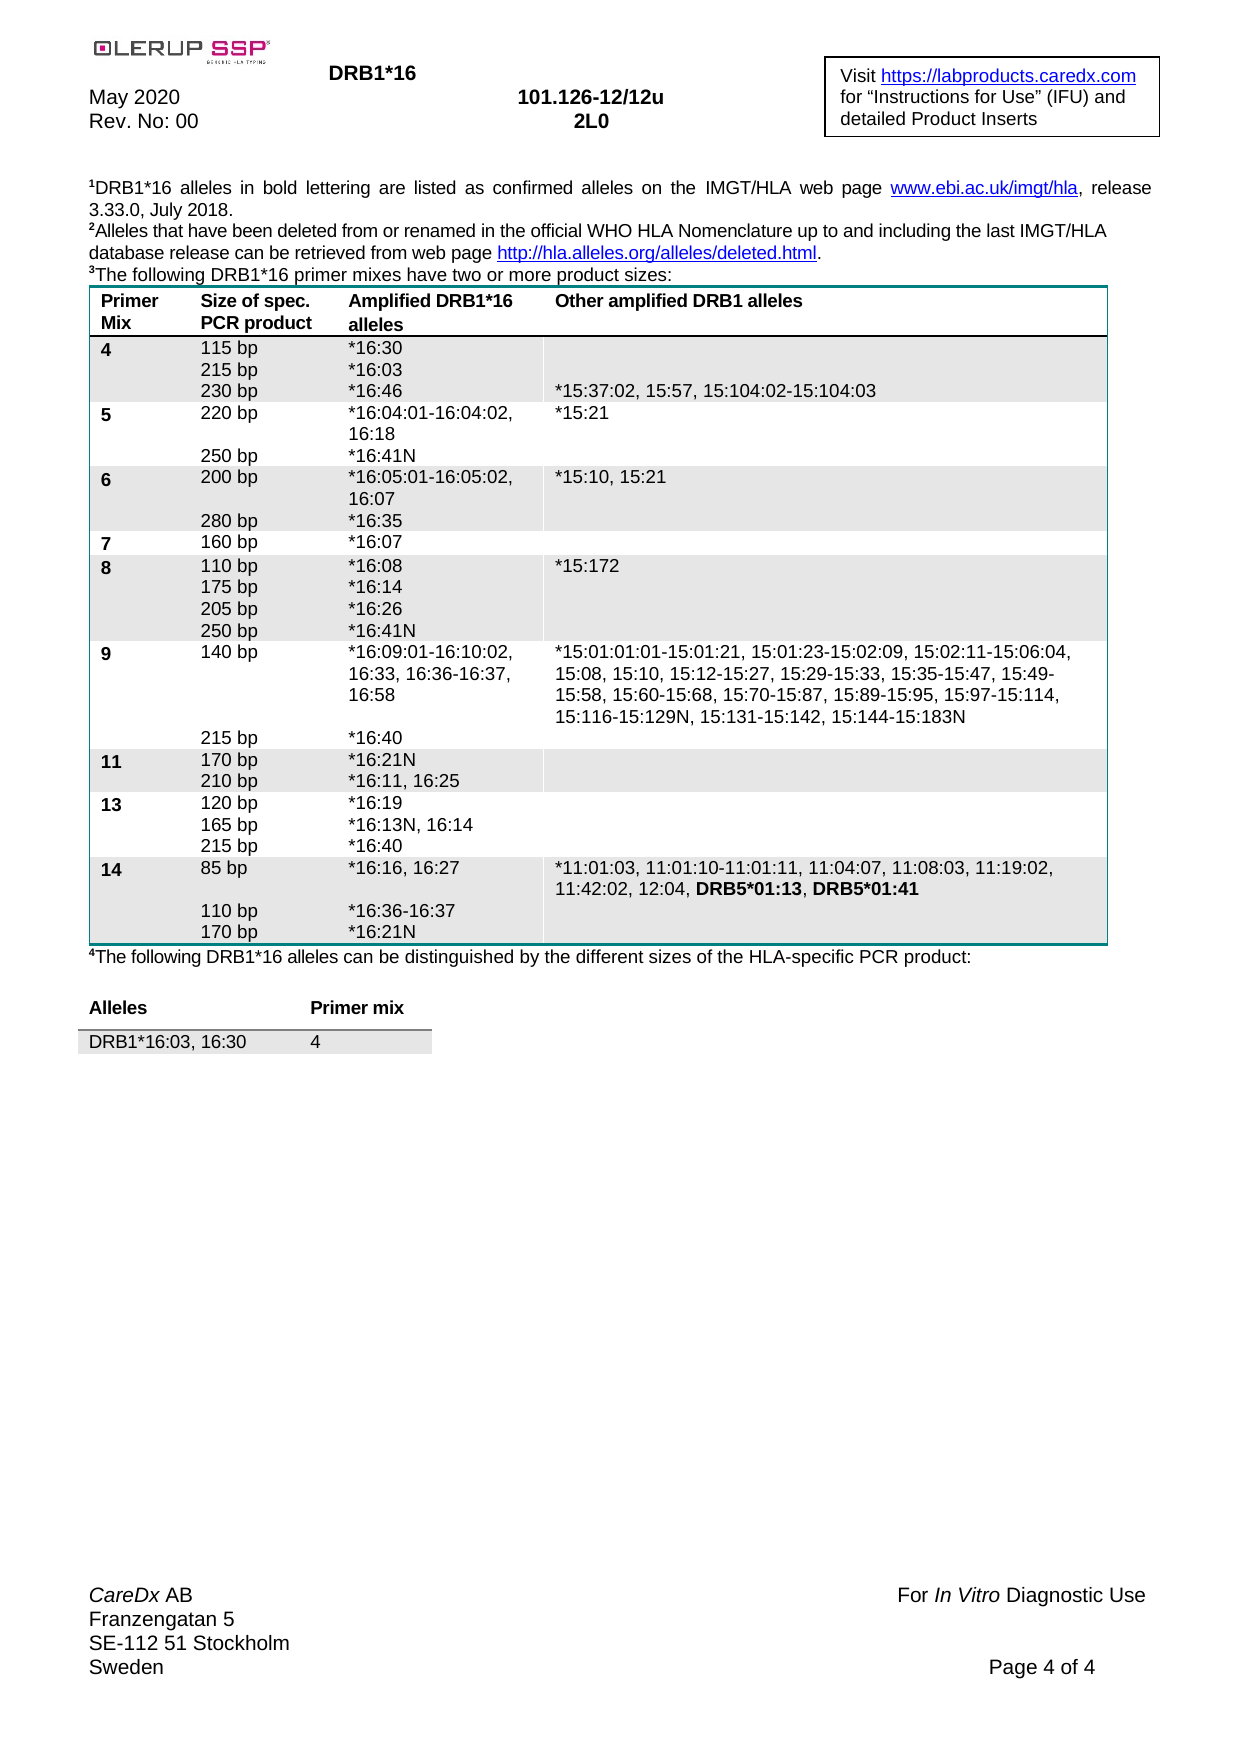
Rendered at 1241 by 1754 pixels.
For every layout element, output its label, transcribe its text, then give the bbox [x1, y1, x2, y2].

table_cell [544, 792, 1107, 857]
text 4The following DRB1*16 alleles can be distinguished by the different sizes of the HLA-specific PCR product: [89, 946, 1167, 967]
table_cell 140 bp 215 bp [189, 641, 337, 749]
table_cell *16:08 *16:14 *16:26 *16:41N [337, 555, 543, 641]
table_cell *16:21N *16:11, 16:25 [337, 749, 543, 792]
picture [72, 35, 292, 66]
table_header Alleles [78, 997, 299, 1029]
table_cell *16:09:01-16:10:02, 16:33, 16:36-16:37, 16:58 *16:40 [337, 641, 543, 749]
text 1DRB1*16 alleles in bold lettering are listed as confirmed alleles on the IMGT/HLA web page www.ebi.ac.uk/imgt/hla, release 3.33.0, July 2018. [89, 177, 1152, 220]
table_cell *15:21 [544, 402, 1107, 466]
table_cell *16:19 *16:13N, 16:14 *16:40 [337, 792, 543, 857]
table_header Primer mix [299, 997, 432, 1029]
table_cell DRB1*16:03, 16:30 [78, 1031, 299, 1054]
table_cell 85 bp 110 bp 170 bp [189, 857, 337, 943]
table_cell 13 [90, 792, 189, 857]
table_cell 160 bp [189, 531, 337, 555]
table_cell 6 [90, 466, 189, 531]
table_cell *16:07 [337, 531, 543, 555]
table_cell [544, 531, 1107, 555]
table_cell 220 bp 250 bp [189, 402, 337, 466]
table_cell *16:05:01-16:05:02, 16:07 *16:35 [337, 466, 543, 531]
table_cell *11:01:03, 11:01:10-11:01:11, 11:04:07, 11:08:03, 11:19:02, 11:42:02, 12:04, DRB5*01:13, DRB5*01:41 [544, 857, 1107, 943]
table_cell [544, 749, 1107, 792]
table_cell *16:16, 16:27 *16:36-16:37 *16:21N [337, 857, 543, 943]
table_cell 5 [90, 402, 189, 466]
table_cell 200 bp 280 bp [189, 466, 337, 531]
table_cell 8 [90, 555, 189, 641]
table_cell *15:10, 15:21 [544, 466, 1107, 531]
table_cell 120 bp 165 bp 215 bp [189, 792, 337, 857]
table_cell 11 [90, 749, 189, 792]
table_cell 14 [90, 857, 189, 943]
text 3The following DRB1*16 primer mixes have two or more product sizes: [89, 263, 1137, 285]
table_cell *16:30 *16:03 *16:46 [337, 337, 543, 402]
table_cell 7 [90, 531, 189, 555]
table_header Amplified DRB1*16 alleles [337, 288, 543, 335]
table_cell 9 [90, 641, 189, 749]
table_header Other amplified DRB1 alleles [544, 288, 1107, 335]
table_header Primer Mix [90, 288, 189, 335]
table_cell *16:04:01-16:04:02, 16:18 *16:41N [337, 402, 543, 466]
text 2Alleles that have been deleted from or renamed in the official WHO HLA Nomenclature up to and including the last IMGT/HLA database release can be retrieved from web page http://hla.alleles.org/alleles/deleted.html. [89, 220, 1167, 263]
table_cell 170 bp 210 bp [189, 749, 337, 792]
table_cell *15:172 [544, 555, 1107, 641]
table_cell 110 bp 175 bp 205 bp 250 bp [189, 555, 337, 641]
table_cell 4 [90, 337, 189, 402]
table_cell *15:37:02, 15:57, 15:104:02-15:104:03 [544, 337, 1107, 402]
table_header Size of spec. PCR product [189, 288, 337, 335]
table_cell 4 [299, 1031, 432, 1054]
table_cell 115 bp 215 bp 230 bp [189, 337, 337, 402]
table_cell *15:01:01:01-15:01:21, 15:01:23-15:02:09, 15:02:11-15:06:04, 15:08, 15:10, 15:12-15:27, 15:29-15:33, 15:35-15:47, 15:49-15:58, 15:60-15:68, 15:70-15:87, 15:89-15:95, 15:97-15:114, 15:116-15:129N, 15:131-15:142, 15:144-15:183N [544, 641, 1107, 749]
